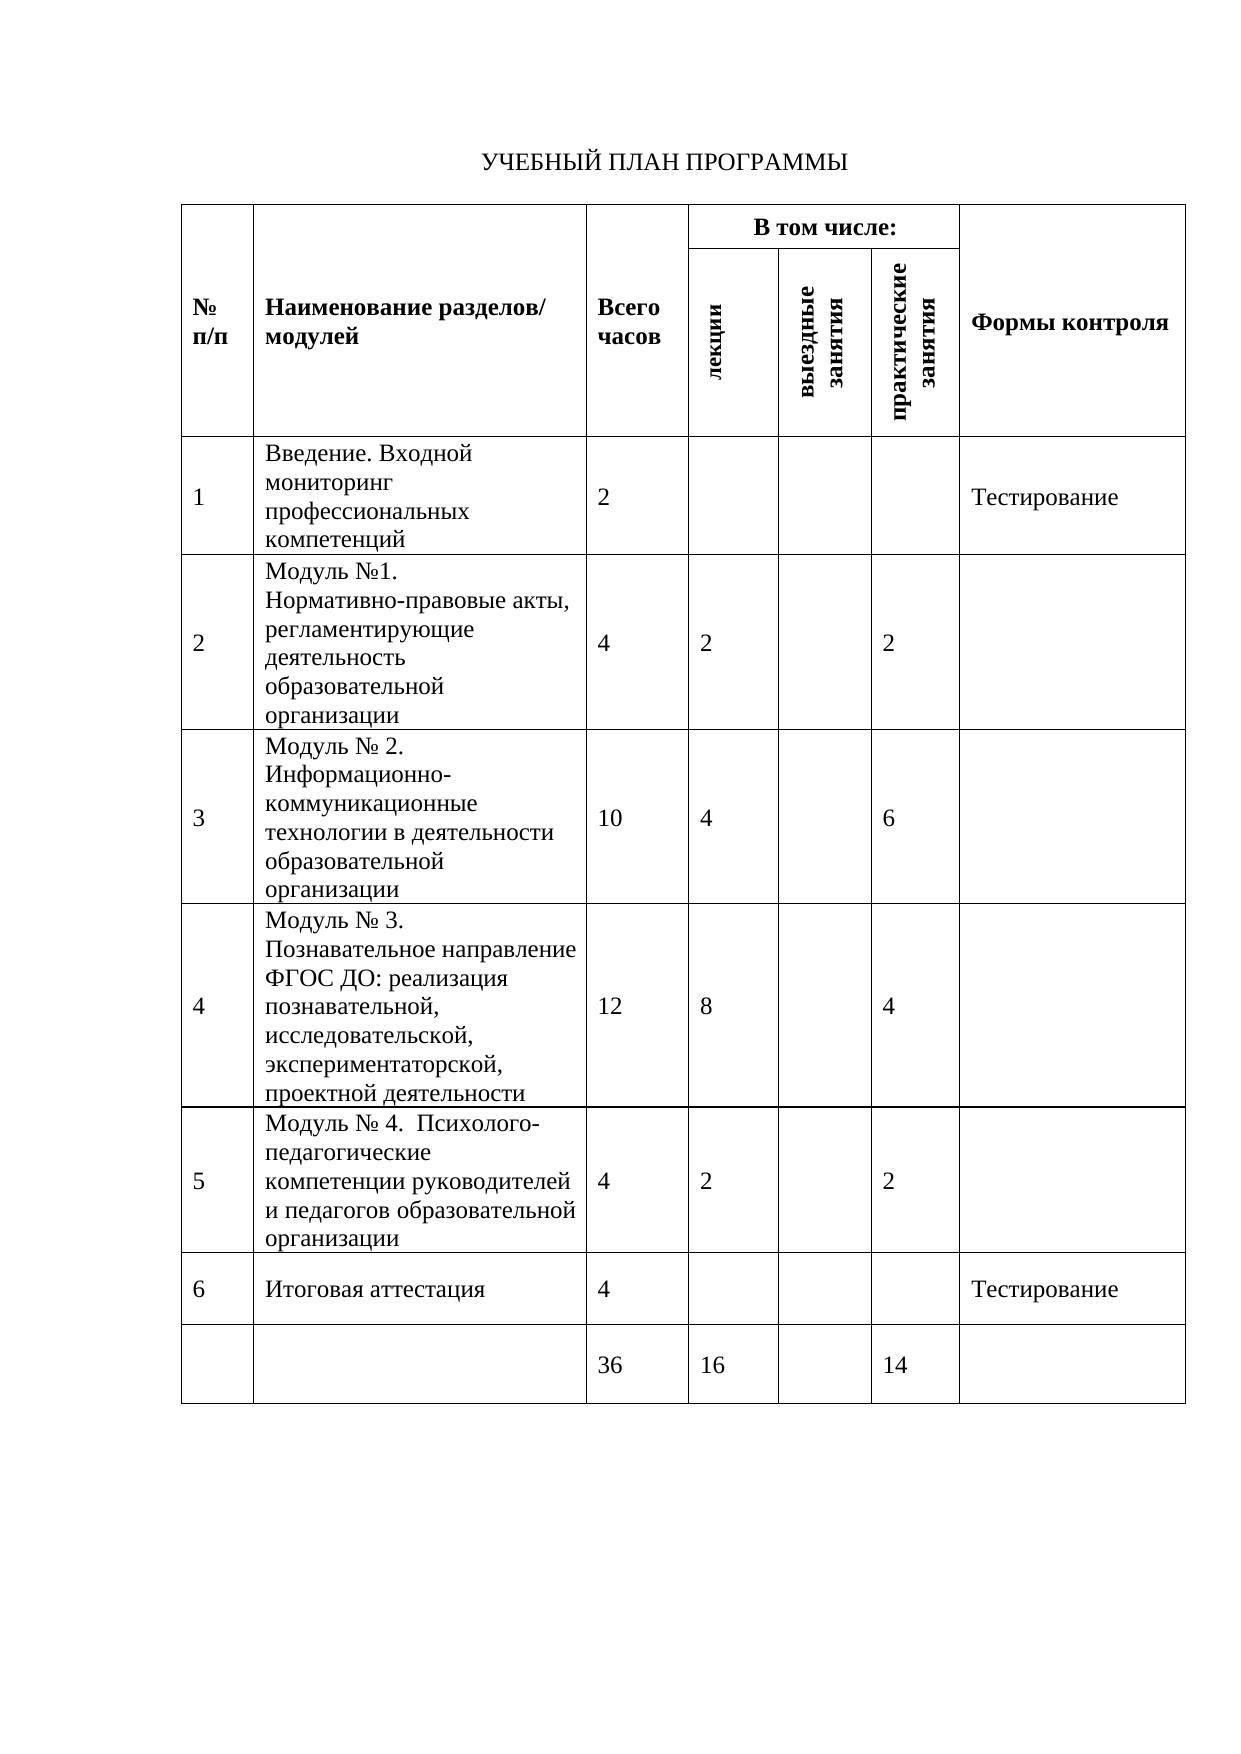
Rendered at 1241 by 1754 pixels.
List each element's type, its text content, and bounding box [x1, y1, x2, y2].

table_cell [872, 1253, 959, 1323]
table_header В том числе: [689, 205, 959, 247]
table_header Формы контроля [960, 205, 1185, 436]
table_header Всего часов [587, 205, 688, 436]
table_header Наименование разделов/ модулей [254, 205, 586, 436]
table_cell [182, 1325, 253, 1403]
table_cell [779, 730, 871, 903]
table_cell [779, 1325, 871, 1403]
text УЧЕБНЫЙ ПЛАН ПРОГРАММЫ [177, 147, 1152, 176]
table_cell 6 [182, 1253, 253, 1323]
table_cell [960, 1325, 1185, 1403]
table_cell [779, 555, 871, 729]
table_cell [960, 730, 1185, 903]
table_cell 2 [689, 1108, 778, 1252]
table_cell [779, 1253, 871, 1323]
table_cell 4 [872, 904, 959, 1106]
table_cell [779, 1108, 871, 1252]
table_cell 12 [587, 904, 688, 1106]
table_cell Модуль № 2. Информационно-коммуникационные технологии в деятельности образовательной организации [254, 730, 586, 903]
table_cell 8 [689, 904, 778, 1106]
table_cell [960, 1108, 1185, 1252]
table_cell [689, 1253, 778, 1323]
table_header № п/п [182, 205, 253, 436]
table_cell [689, 437, 778, 554]
table_cell 2 [182, 555, 253, 729]
table_cell Тестирование [960, 437, 1185, 554]
table_cell 2 [587, 437, 688, 554]
table_cell Модуль №1. Нормативно-правовые акты, регламентирующие деятельность образовательной организации [254, 555, 586, 729]
table_cell 3 [182, 730, 253, 903]
table_cell [960, 555, 1185, 729]
table_cell Введение. Входной мониторинг профессиональных компетенций [254, 437, 586, 554]
table_cell 1 [182, 437, 253, 554]
table_cell [779, 437, 871, 554]
table_cell Модуль № 4. Психолого-педагогические компетенции руководителей и педагогов образовательной организации [254, 1108, 586, 1252]
table_cell выездные занятия [779, 249, 871, 436]
table_cell 4 [182, 904, 253, 1106]
table_cell [872, 437, 959, 554]
table_cell 5 [182, 1108, 253, 1252]
table_cell 10 [587, 730, 688, 903]
table_cell 4 [689, 730, 778, 903]
table_cell 2 [689, 555, 778, 729]
table_cell 4 [587, 1108, 688, 1252]
table_cell 2 [872, 1108, 959, 1252]
table_cell 36 [587, 1325, 688, 1403]
table_cell [779, 904, 871, 1106]
table_cell 4 [587, 555, 688, 729]
table_cell 6 [872, 730, 959, 903]
table_cell практические занятия [872, 249, 959, 436]
table_cell лекции [689, 249, 778, 436]
table_cell 4 [587, 1253, 688, 1323]
table_cell Тестирование [960, 1253, 1185, 1323]
table_cell 16 [689, 1325, 778, 1403]
table_cell Модуль № 3. Познавательное направление ФГОС ДО: реализация познавательной, исследовательской, экспериментаторской, проектной деятельности [254, 904, 586, 1106]
table_cell [960, 904, 1185, 1106]
table_cell Итоговая аттестация [254, 1253, 586, 1323]
table_cell 14 [872, 1325, 959, 1403]
table_cell [254, 1325, 586, 1403]
table_cell 2 [872, 555, 959, 729]
